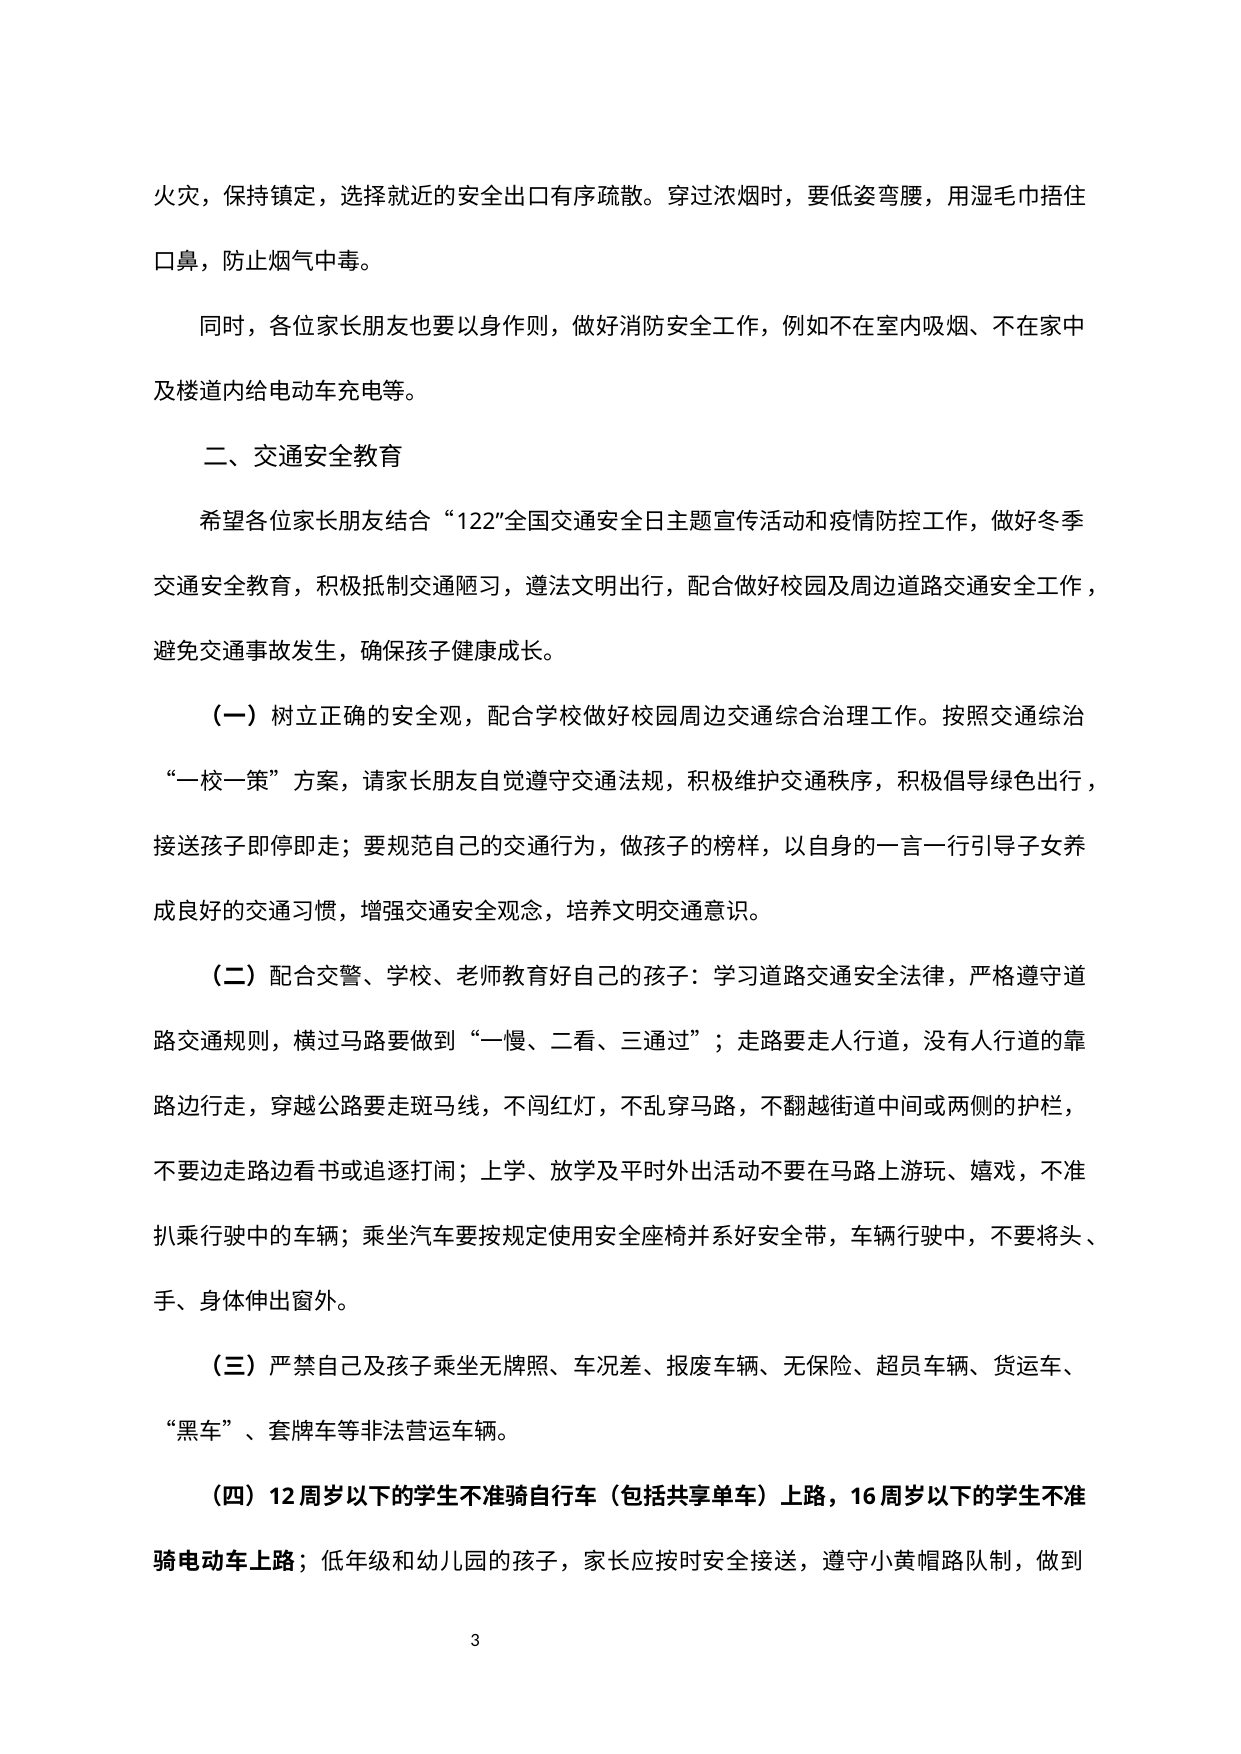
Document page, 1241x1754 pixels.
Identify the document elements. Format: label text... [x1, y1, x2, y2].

text 二、交通安全教育 [153, 422, 1087, 487]
text （二）配合交警、学校、老师教育好自己的孩子：学习道路交通安全法律，严格遵守道路交通规则，横过马路要做到“一慢、二看、三通过”；走路要走人行道，没有人行道的靠路边行走，穿越公路要走斑马线，不闯红灯，不乱穿马路，不翻越街道中间或两侧的护栏，不要边走路边看书或追逐打闹；上学、放学及平时外出活动不要在马路上游玩、嬉戏，不准扒乘行驶中的车辆；乘坐汽车要按规定使用安全座椅并系好安全带，车辆行驶中，不要将头、手、身体伸出窗外。 [153, 942, 1087, 1332]
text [153, 1462, 1087, 1592]
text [153, 162, 1087, 292]
text （一）树立正确的安全观，配合学校做好校园周边交通综合治理工作。按照交通综治“一校一策”方案，请家长朋友自觉遵守交通法规，积极维护交通秩序，积极倡导绿色出行，接送孩子即停即走；要规范自己的交通行为，做孩子的榜样，以自身的一言一行引导子女养成良好的交通习惯，增强交通安全观念，培养文明交通意识。 [153, 682, 1087, 942]
text （三）严禁自己及孩子乘坐无牌照、车况差、报废车辆、无保险、超员车辆、货运车、“黑车”、套牌车等非法营运车辆。 [153, 1332, 1087, 1462]
text 希望各位家长朋友结合“122”全国交通安全日主题宣传活动和疫情防控工作，做好冬季交通安全教育，积极抵制交通陋习，遵法文明出行，配合做好校园及周边道路交通安全工作，避免交通事故发生，确保孩子健康成长。 [153, 487, 1087, 682]
text 同时，各位家长朋友也要以身作则，做好消防安全工作，例如不在室内吸烟、不在家中及楼道内给电动车充电等。 [153, 292, 1087, 422]
